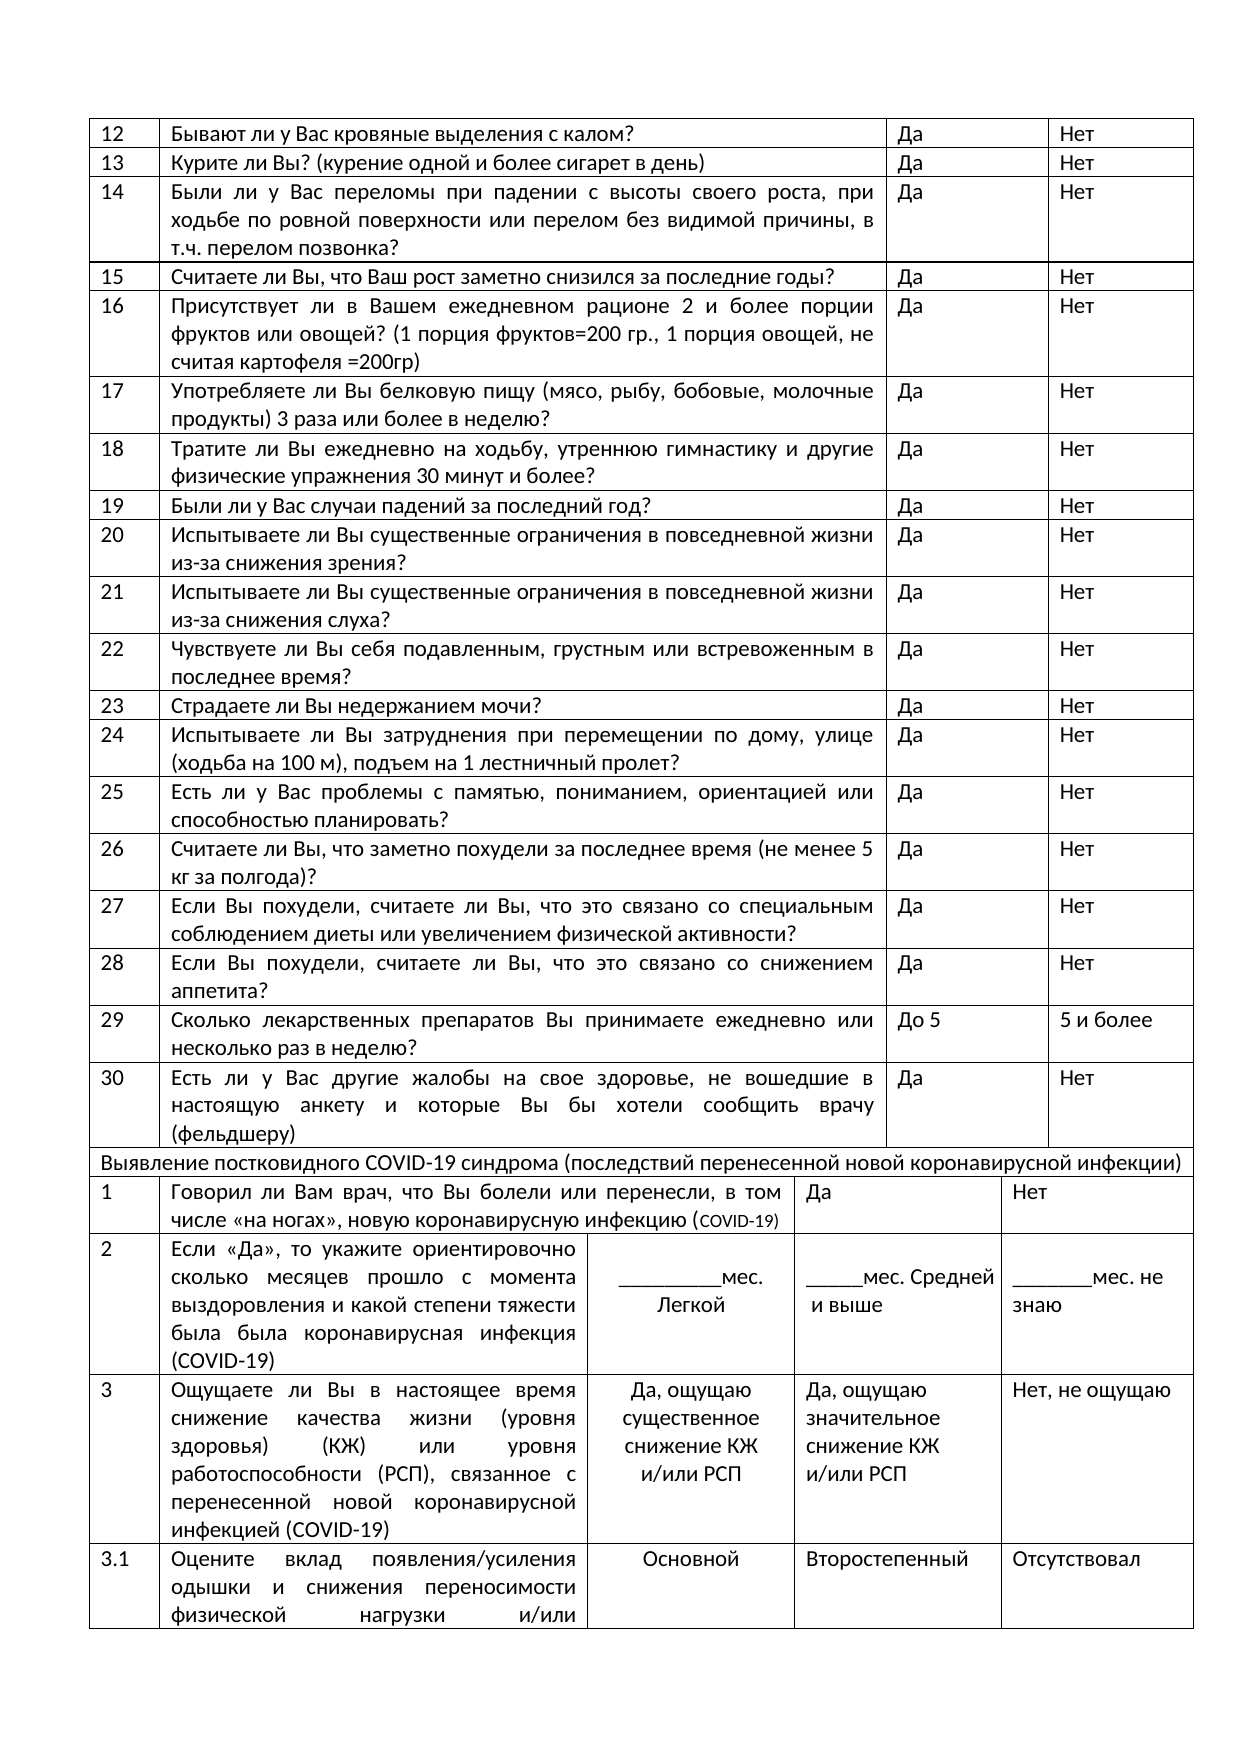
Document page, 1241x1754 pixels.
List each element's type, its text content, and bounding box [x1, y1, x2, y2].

table_cell Считаете ли Вы, что Ваш рост заметно снизился за последние годы? [160, 263, 886, 290]
table_cell Нет [1049, 520, 1193, 576]
table_cell Второстепенный [795, 1544, 1001, 1628]
table_cell Тратите ли Вы ежедневно на ходьбу, утреннюю гимнастику и другие физические упражнения 30 минут и более? [160, 434, 886, 490]
table_cell Говорил ли Вам врач, что Вы болели или перенесли, в том числе «на ногах», новую коронавирусную инфекцию (COVID-19) [160, 1177, 794, 1233]
table_cell Да [887, 634, 1048, 690]
table_cell Нет [1049, 263, 1193, 290]
table_cell Да [887, 148, 1048, 176]
table_cell Да [887, 491, 1048, 519]
table_cell Да [795, 1177, 1001, 1233]
table_cell 26 [90, 834, 159, 890]
table_cell 19 [90, 491, 159, 519]
table_cell Да [887, 577, 1048, 633]
table_cell 20 [90, 520, 159, 576]
table_cell Да, ощущаю существенное снижение КЖ и/или РСП [588, 1375, 794, 1543]
table_cell Сколько лекарственных препаратов Вы принимаете ежедневно или несколько раз в неделю? [160, 1006, 886, 1062]
table_cell 24 [90, 720, 159, 776]
table_cell 3 [90, 1375, 159, 1543]
table_cell Нет [1049, 177, 1193, 261]
table_cell Нет [1049, 891, 1193, 947]
table_cell 25 [90, 777, 159, 833]
table_cell Основной [588, 1544, 794, 1628]
table_cell Да [887, 949, 1048, 1004]
table_cell 29 [90, 1006, 159, 1062]
table_cell Считаете ли Вы, что заметно похудели за последнее время (не менее 5 кг за полгода)? [160, 834, 886, 890]
table_cell Чувствуете ли Вы себя подавленным, грустным или встревоженным в последнее время? [160, 634, 886, 690]
table_cell Если Вы похудели, считаете ли Вы, что это связано со специальным соблюдением диеты или увеличением физической активности? [160, 891, 886, 947]
table_cell Бывают ли у Вас кровяные выделения с калом? [160, 119, 886, 147]
table_cell Испытываете ли Вы существенные ограничения в повседневной жизни из-за снижения слуха? [160, 577, 886, 633]
table_cell Нет [1049, 634, 1193, 690]
table_cell До 5 [887, 1006, 1048, 1062]
table_cell Да [887, 291, 1048, 376]
table_cell 13 [90, 148, 159, 176]
table_cell _________мес. Легкой [588, 1234, 794, 1374]
table_cell 30 [90, 1063, 159, 1147]
table_cell Нет [1049, 148, 1193, 176]
table_cell 27 [90, 891, 159, 947]
table_cell Нет [1049, 577, 1193, 633]
table_cell _______мес. не знаю [1002, 1234, 1193, 1374]
table_cell Нет [1049, 491, 1193, 519]
table_cell Нет [1002, 1177, 1193, 1233]
table_cell 2 [90, 1234, 159, 1374]
table_cell Были ли у Вас случаи падений за последний год? [160, 491, 886, 519]
table_cell 12 [90, 119, 159, 147]
table_cell 21 [90, 577, 159, 633]
table_cell 16 [90, 291, 159, 376]
table_cell Нет, не ощущаю [1002, 1375, 1193, 1543]
table_cell Да [887, 434, 1048, 490]
table_cell 28 [90, 949, 159, 1004]
table_cell Если Вы похудели, считаете ли Вы, что это связано со снижением аппетита? [160, 949, 886, 1004]
table_cell Да [887, 119, 1048, 147]
table_cell Нет [1049, 834, 1193, 890]
table_cell Да [887, 720, 1048, 776]
table_cell Да [887, 834, 1048, 890]
table_cell Испытываете ли Вы существенные ограничения в повседневной жизни из-за снижения зрения? [160, 520, 886, 576]
table_cell 5 и более [1049, 1006, 1193, 1062]
table_cell 15 [90, 263, 159, 290]
table_cell Есть ли у Вас проблемы с памятью, пониманием, ориентацией или способностью планировать? [160, 777, 886, 833]
table_cell 23 [90, 691, 159, 719]
table_cell Да [887, 891, 1048, 947]
table_cell Ощущаете ли Вы в настоящее время снижение качества жизни (уровня здоровья) (КЖ) или уровня работоспособности (РСП), связанное с перенесенной новой коронавирусной инфекцией (COVID-19) [160, 1375, 587, 1543]
table_cell Нет [1049, 119, 1193, 147]
table_cell Да [887, 777, 1048, 833]
table_cell Да, ощущаю значительное снижение КЖ и/или РСП [795, 1375, 1001, 1543]
table_cell 14 [90, 177, 159, 261]
table_cell 17 [90, 377, 159, 433]
table_cell Присутствует ли в Вашем ежедневном рационе 2 и более порции фруктов или овощей? (1 порция фруктов=200 гр., 1 порция овощей, не считая картофеля =200гр) [160, 291, 886, 376]
table_cell Нет [1049, 1063, 1193, 1147]
table_cell Страдаете ли Вы недержанием мочи? [160, 691, 886, 719]
table_cell Да [887, 377, 1048, 433]
table_cell 18 [90, 434, 159, 490]
table_cell Употребляете ли Вы белковую пищу (мясо, рыбу, бобовые, молочные продукты) 3 раза или более в неделю? [160, 377, 886, 433]
table_cell Да [887, 177, 1048, 261]
table_cell Нет [1049, 949, 1193, 1004]
table_cell Да [887, 1063, 1048, 1147]
table_cell Есть ли у Вас другие жалобы на свое здоровье, не вошедшие в настоящую анкету и которые Вы бы хотели сообщить врачу (фельдшеру) [160, 1063, 886, 1147]
table_cell Выявление постковидного COVID-19 синдрома (последствий перенесенной новой коронавирусной инфекции) [90, 1148, 1193, 1176]
table_cell Курите ли Вы? (курение одной и более сигарет в день) [160, 148, 886, 176]
table_cell Если «Да», то укажите ориентировочно сколько месяцев прошло с момента выздоровления и какой степени тяжести была была коронавирусная инфекция (COVID-19) [160, 1234, 587, 1374]
table_cell Были ли у Вас переломы при падении с высоты своего роста, при ходьбе по ровной поверхности или перелом без видимой причины, в т.ч. перелом позвонка? [160, 177, 886, 261]
table_cell Отсутствовал [1002, 1544, 1193, 1628]
table_cell Испытываете ли Вы затруднения при перемещении по дому, улице (ходьба на 100 м), подъем на 1 лестничный пролет? [160, 720, 886, 776]
table_cell Нет [1049, 377, 1193, 433]
table_cell Нет [1049, 777, 1193, 833]
table_cell Нет [1049, 691, 1193, 719]
table_cell Нет [1049, 291, 1193, 376]
table_cell Да [887, 263, 1048, 290]
table_cell 1 [90, 1177, 159, 1233]
table_cell 3.1 [90, 1544, 159, 1628]
table_cell Да [887, 691, 1048, 719]
table_cell 22 [90, 634, 159, 690]
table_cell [160, 1544, 587, 1628]
table_cell _____мес. Средней и выше [795, 1234, 1001, 1374]
table_cell Да [887, 520, 1048, 576]
table_cell Нет [1049, 434, 1193, 490]
table_cell Нет [1049, 720, 1193, 776]
